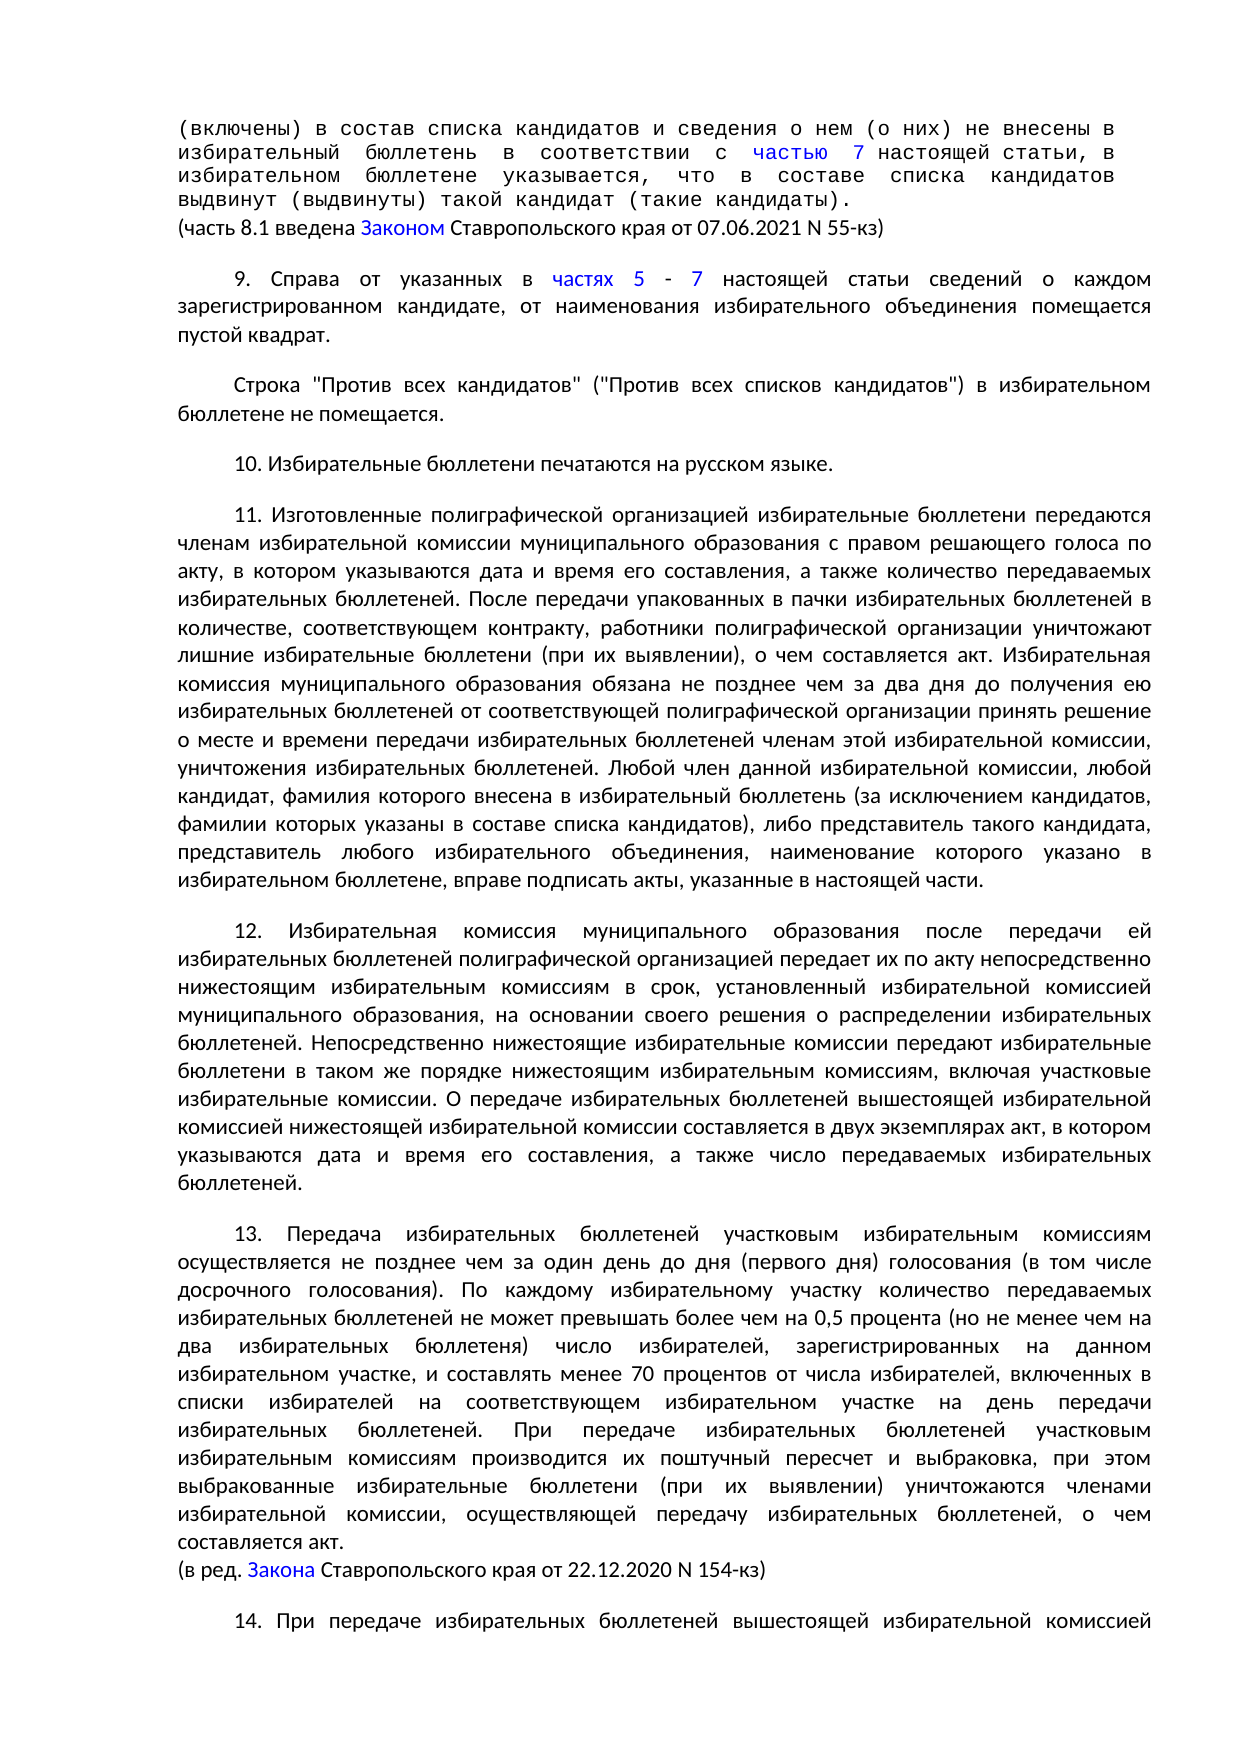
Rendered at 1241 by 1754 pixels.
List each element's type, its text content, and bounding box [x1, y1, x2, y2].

text (включены) в состав списка кандидатов и сведения о нем (о них) не внесены в [177, 118, 1152, 142]
text избирательный бюллетень в соответствии с частью 7 настоящей статьи, в [177, 142, 1152, 165]
text 9. Справа от указанных в частях 5 - 7 настоящей статьи сведений о каждом зарегистрированном кандидате, от наименования избирательного объединения помещается пустой квадрат. [177, 264, 1152, 348]
text 11. Изготовленные полиграфической организацией избирательные бюллетени передаются членам избирательной комиссии муниципального образования с правом решающего голоса по акту, в котором указываются дата и время его составления, а также количество передаваемых избирательных бюллетеней. После передачи упакованных в пачки избирательных бюллетеней в количестве, соответствующем контракту, работники полиграфической организации уничтожают лишние избирательные бюллетени (при их выявлении), о чем составляется акт. Избирательная комиссия муниципального образования обязана не позднее чем за два дня до получения ею избирательных бюллетеней от соответствующей полиграфической организации принять решение о месте и времени передачи избирательных бюллетеней членам этой избирательной комиссии, уничтожения избирательных бюллетеней. Любой член данной избирательной комиссии, любой кандидат, фамилия которого внесена в избирательный бюллетень (за исключением кандидатов, фамилии которых указаны в составе списка кандидатов), либо представитель такого кандидата, представитель любого избирательного объединения, наименование которого указано в избирательном бюллетене, вправе подписать акты, указанные в настоящей части. [177, 501, 1152, 893]
text 12. Избирательная комиссия муниципального образования после передачи ей избирательных бюллетеней полиграфической организацией передает их по акту непосредственно нижестоящим избирательным комиссиям в срок, установленный избирательной комиссией муниципального образования, на основании своего решения о распределении избирательных бюллетеней. Непосредственно нижестоящие избирательные комиссии передают избирательные бюллетени в таком же порядке нижестоящим избирательным комиссиям, включая участковые избирательные комиссии. О передаче избирательных бюллетеней вышестоящей избирательной комиссией нижестоящей избирательной комиссии составляется в двух экземплярах акт, в котором указываются дата и время его составления, а также число передаваемых избирательных бюллетеней. [177, 916, 1152, 1196]
text Строка "Против всех кандидатов" ("Против всех списков кандидатов") в избирательном бюллетене не помещается. [177, 371, 1152, 427]
text 10. Избирательные бюллетени печатаются на русском языке. [177, 449, 1152, 478]
text (часть 8.1 введена Законом Ставропольского края от 07.06.2021 N 55-кз) [177, 213, 1152, 241]
text (в ред. Закона Ставропольского края от 22.12.2020 N 154-кз) [177, 1555, 1152, 1583]
text избирательном бюллетене указывается, что в составе списка кандидатов [177, 165, 1152, 189]
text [177, 1606, 1152, 1634]
text 13. Передача избирательных бюллетеней участковым избирательным комиссиям осуществляется не позднее чем за один день до дня (первого дня) голосования (в том числе досрочного голосования). По каждому избирательному участку количество передаваемых избирательных бюллетеней не может превышать более чем на 0,5 процента (но не менее чем на два избирательных бюллетеня) число избирателей, зарегистрированных на данном избирательном участке, и составлять менее 70 процентов от числа избирателей, включенных в списки избирателей на соответствующем избирательном участке на день передачи избирательных бюллетеней. При передаче избирательных бюллетеней участковым избирательным комиссиям производится их поштучный пересчет и выбраковка, при этом выбракованные избирательные бюллетени (при их выявлении) уничтожаются членами избирательной комиссии, осуществляющей передачу избирательных бюллетеней, о чем составляется акт. [177, 1219, 1152, 1555]
text выдвинут (выдвинуты) такой кандидат (такие кандидаты). [177, 189, 1152, 213]
